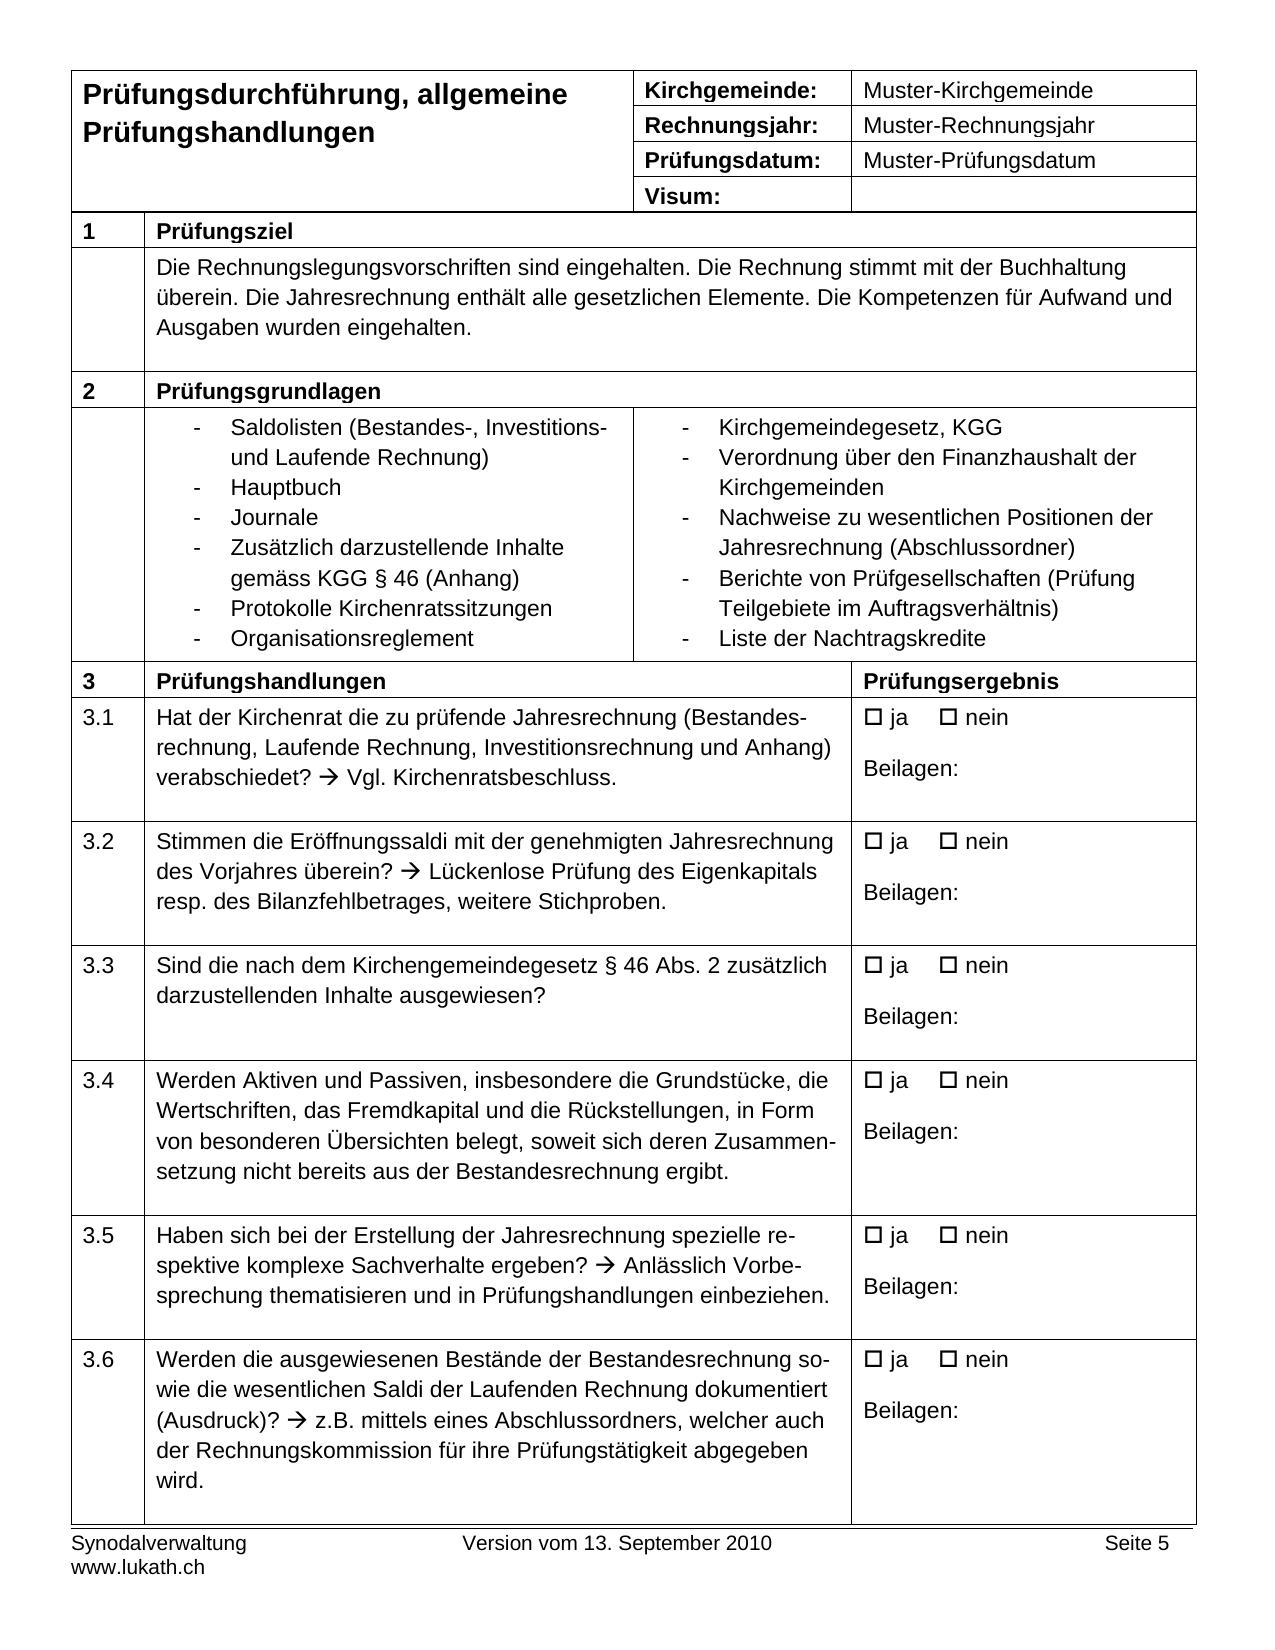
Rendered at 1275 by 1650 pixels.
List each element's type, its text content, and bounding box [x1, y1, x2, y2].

table_cell [72, 248, 144, 371]
table_cell ja nein Beilagen: [852, 698, 1196, 821]
table_cell Prüfungsdatum: [634, 142, 851, 176]
table_cell ja nein Beilagen: [852, 822, 1196, 945]
table_cell Stimmen die Eröffnungssaldi mit der genehmigten Jahresrechnung des Vorjahres überein? Lückenlose Prüfung des Eigenkapitals resp. des Bilanzfehlbetrages, weitere Stichproben. [145, 822, 851, 945]
table_cell ja nein Beilagen: [852, 1216, 1196, 1339]
table_cell Prüfungsgrundlagen [145, 372, 1196, 407]
table_cell 3.5 [72, 1216, 144, 1339]
table_cell Prüfungsziel [145, 213, 1196, 247]
table_cell Haben sich bei der Erstellung der Jahresrechnung spezielle respektive komplexe Sachverhalte ergeben? Anlässlich Vorbesprechung thematisieren und in Prüfungshandlungen einbeziehen. [145, 1216, 851, 1339]
table_cell Muster-Prüfungsdatum [852, 142, 1196, 176]
table_cell 1 [72, 213, 144, 247]
table_cell Werden Aktiven und Passiven, insbesondere die Grundstücke, die Wertschriften, das Fremdkapital und die Rückstellungen, in Form von besonderen Übersichten belegt, soweit sich deren Zusammensetzung nicht bereits aus der Bestandesrechnung ergibt. [145, 1061, 851, 1215]
table_cell Sind die nach dem Kirchengemeindegesetz § 46 Abs. 2 zusätzlich darzustellenden Inhalte ausgewiesen? [145, 946, 851, 1060]
table_cell [852, 177, 1196, 211]
table_cell Visum: [634, 177, 851, 211]
table_cell Werden die ausgewiesenen Bestände der Bestandesrechnung sowie die wesentlichen Saldi der Laufenden Rechnung dokumentiert (Ausdruck)? z.B. mittels eines Abschlussordners, welcher auch der Rechnungskommission für ihre Prüfungstätigkeit abgegeben wird. [145, 1340, 851, 1524]
table_cell [72, 408, 144, 661]
table_cell 3.4 [72, 1061, 144, 1215]
table_cell 3.6 [72, 1340, 144, 1524]
table_cell 3.1 [72, 698, 144, 821]
table_header Muster-Kirchgemeinde [852, 71, 1196, 105]
table_cell 3.3 [72, 946, 144, 1060]
table_cell ja nein Beilagen: [852, 1061, 1196, 1215]
table_cell Hat der Kirchenrat die zu prüfende Jahresrechnung (Bestandesrechnung, Laufende Rechnung, Investitionsrechnung und Anhang) verabschiedet? Vgl. Kirchenratsbeschluss. [145, 698, 851, 821]
table_cell Saldolisten (Bestandes-, Investitions- und Laufende Rechnung) Hauptbuch Journale Zusätzlich darzustellende Inhalte gemäss KGG § 46 (Anhang) Protokolle Kirchenratssitzungen Organisationsreglement [145, 408, 633, 661]
table_cell Rechnungsjahr: [634, 106, 851, 141]
table_cell Prüfungsergebnis [852, 662, 1196, 697]
table_cell ja nein Beilagen: [852, 946, 1196, 1060]
table_header Prüfungsdurchführung, allgemeine Prüfungshandlungen [72, 71, 633, 211]
table_cell Kirchgemeindegesetz, KGG Verordnung über den Finanzhaushalt der Kirchgemeinden Nachweise zu wesentlichen Positionen der Jahresrechnung (Abschlussordner) Berichte von Prüfgesellschaften (Prüfung Teilgebiete im Auftragsverhältnis) Liste der Nachtragskredite [634, 408, 1196, 661]
table_cell ja nein Beilagen: [852, 1340, 1196, 1524]
table_header Kirchgemeinde: [634, 71, 851, 105]
table_cell 2 [72, 372, 144, 407]
table_cell Die Rechnungslegungsvorschriften sind eingehalten. Die Rechnung stimmt mit der Buchhaltung überein. Die Jahresrechnung enthält alle gesetzlichen Elemente. Die Kompetenzen für Aufwand und Ausgaben wurden eingehalten. [145, 248, 1196, 371]
table_cell 3.2 [72, 822, 144, 945]
table_cell 3 [72, 662, 144, 697]
table_cell Muster-Rechnungsjahr [852, 106, 1196, 141]
table_cell Prüfungshandlungen [145, 662, 851, 697]
